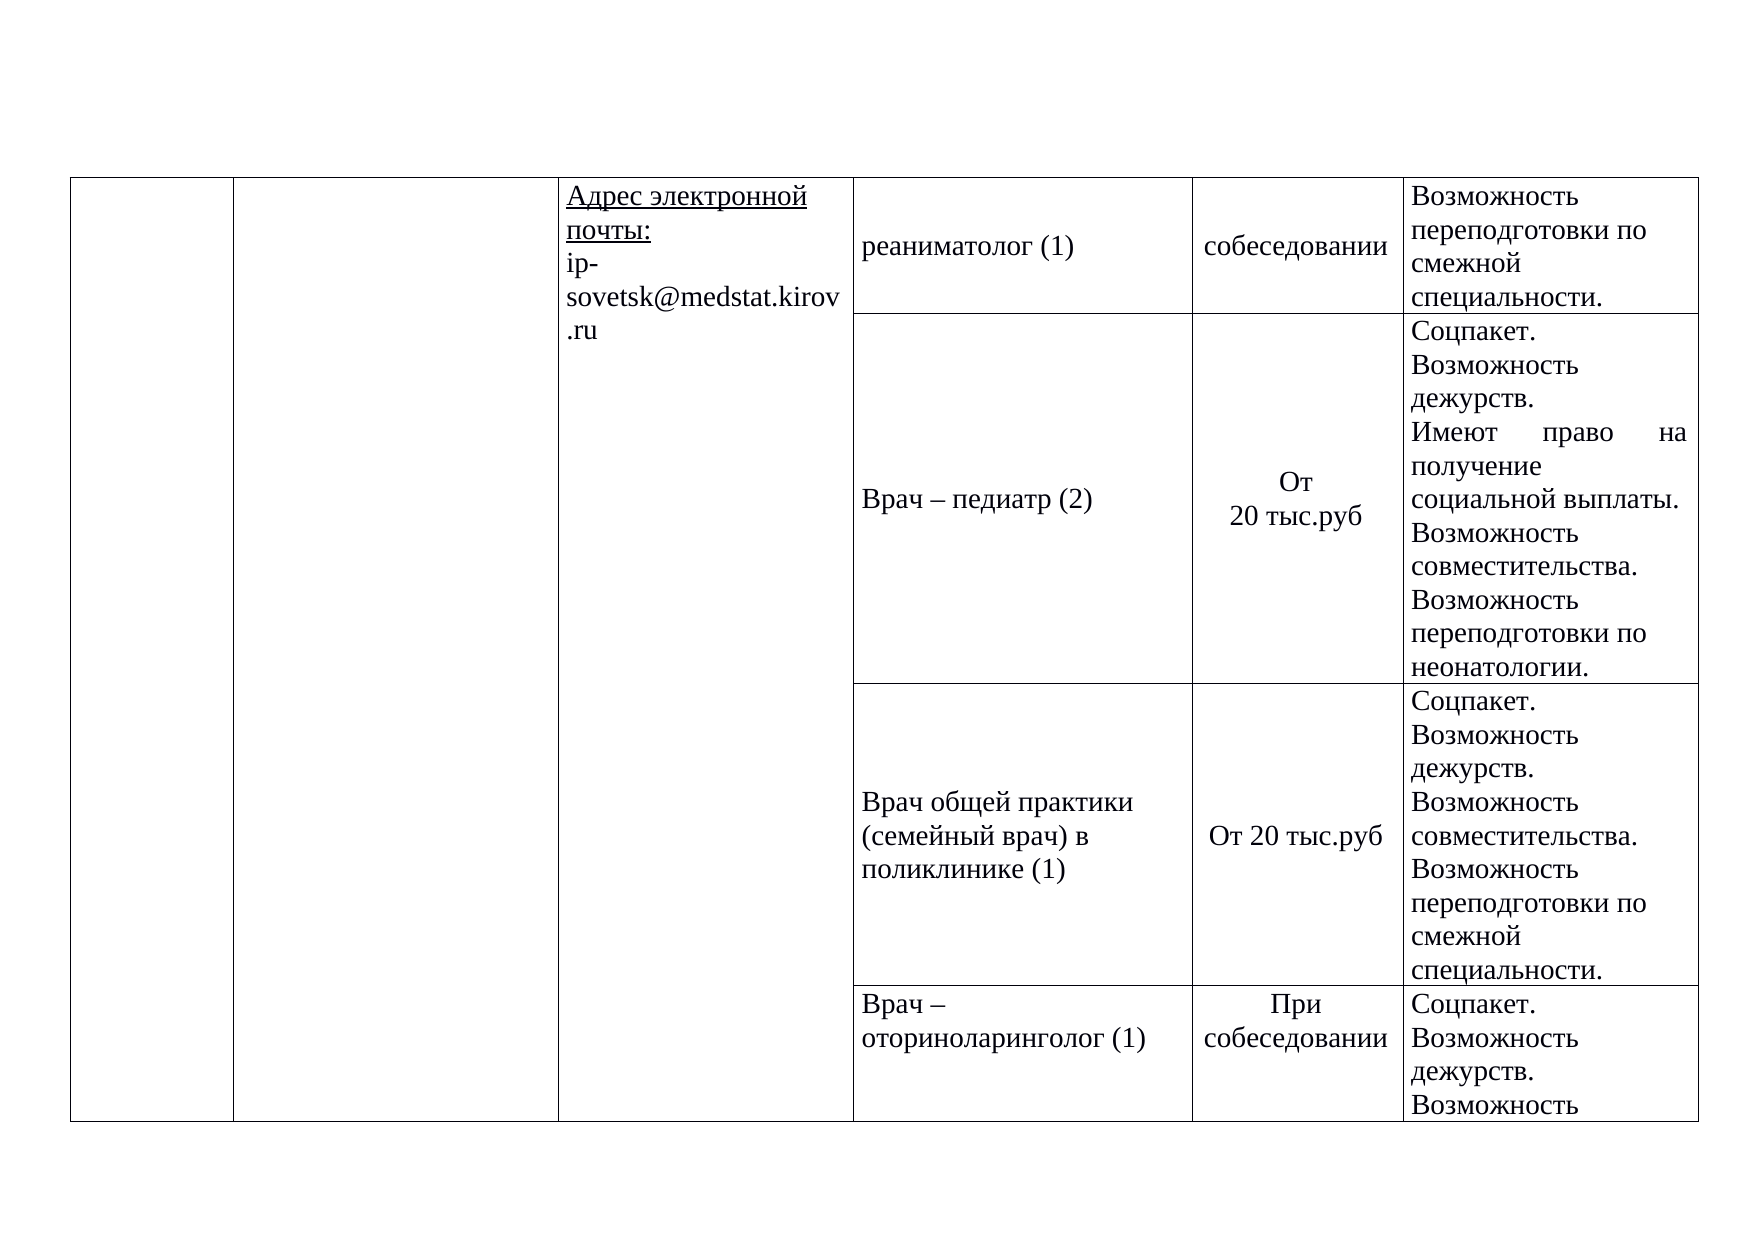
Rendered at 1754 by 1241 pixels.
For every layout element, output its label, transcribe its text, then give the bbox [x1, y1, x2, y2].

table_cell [854, 178, 1192, 312]
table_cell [854, 986, 1192, 1121]
table_cell Соцпакет. Возможность дежурств. Имеют право на получение социальной выплаты. Возможность совместительства. Возможность переподготовки по неонатологии. [1404, 314, 1698, 682]
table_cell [1404, 986, 1698, 1121]
table_cell Соцпакет. Возможность дежурств. Возможность совместительства. Возможность переподготовки по смежной специальности. [1404, 684, 1698, 985]
table_cell От 20 тыс.руб [1193, 314, 1403, 682]
table_cell При собеседовании [1193, 178, 1403, 312]
table_cell Врач общей практики (семейный врач) в поликлинике (1) [854, 684, 1192, 985]
table_cell От 20 тыс.руб [1193, 684, 1403, 985]
table_cell Врач – педиатр (2) [854, 314, 1192, 682]
table_cell При собеседовании [1193, 986, 1403, 1121]
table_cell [1404, 178, 1698, 312]
